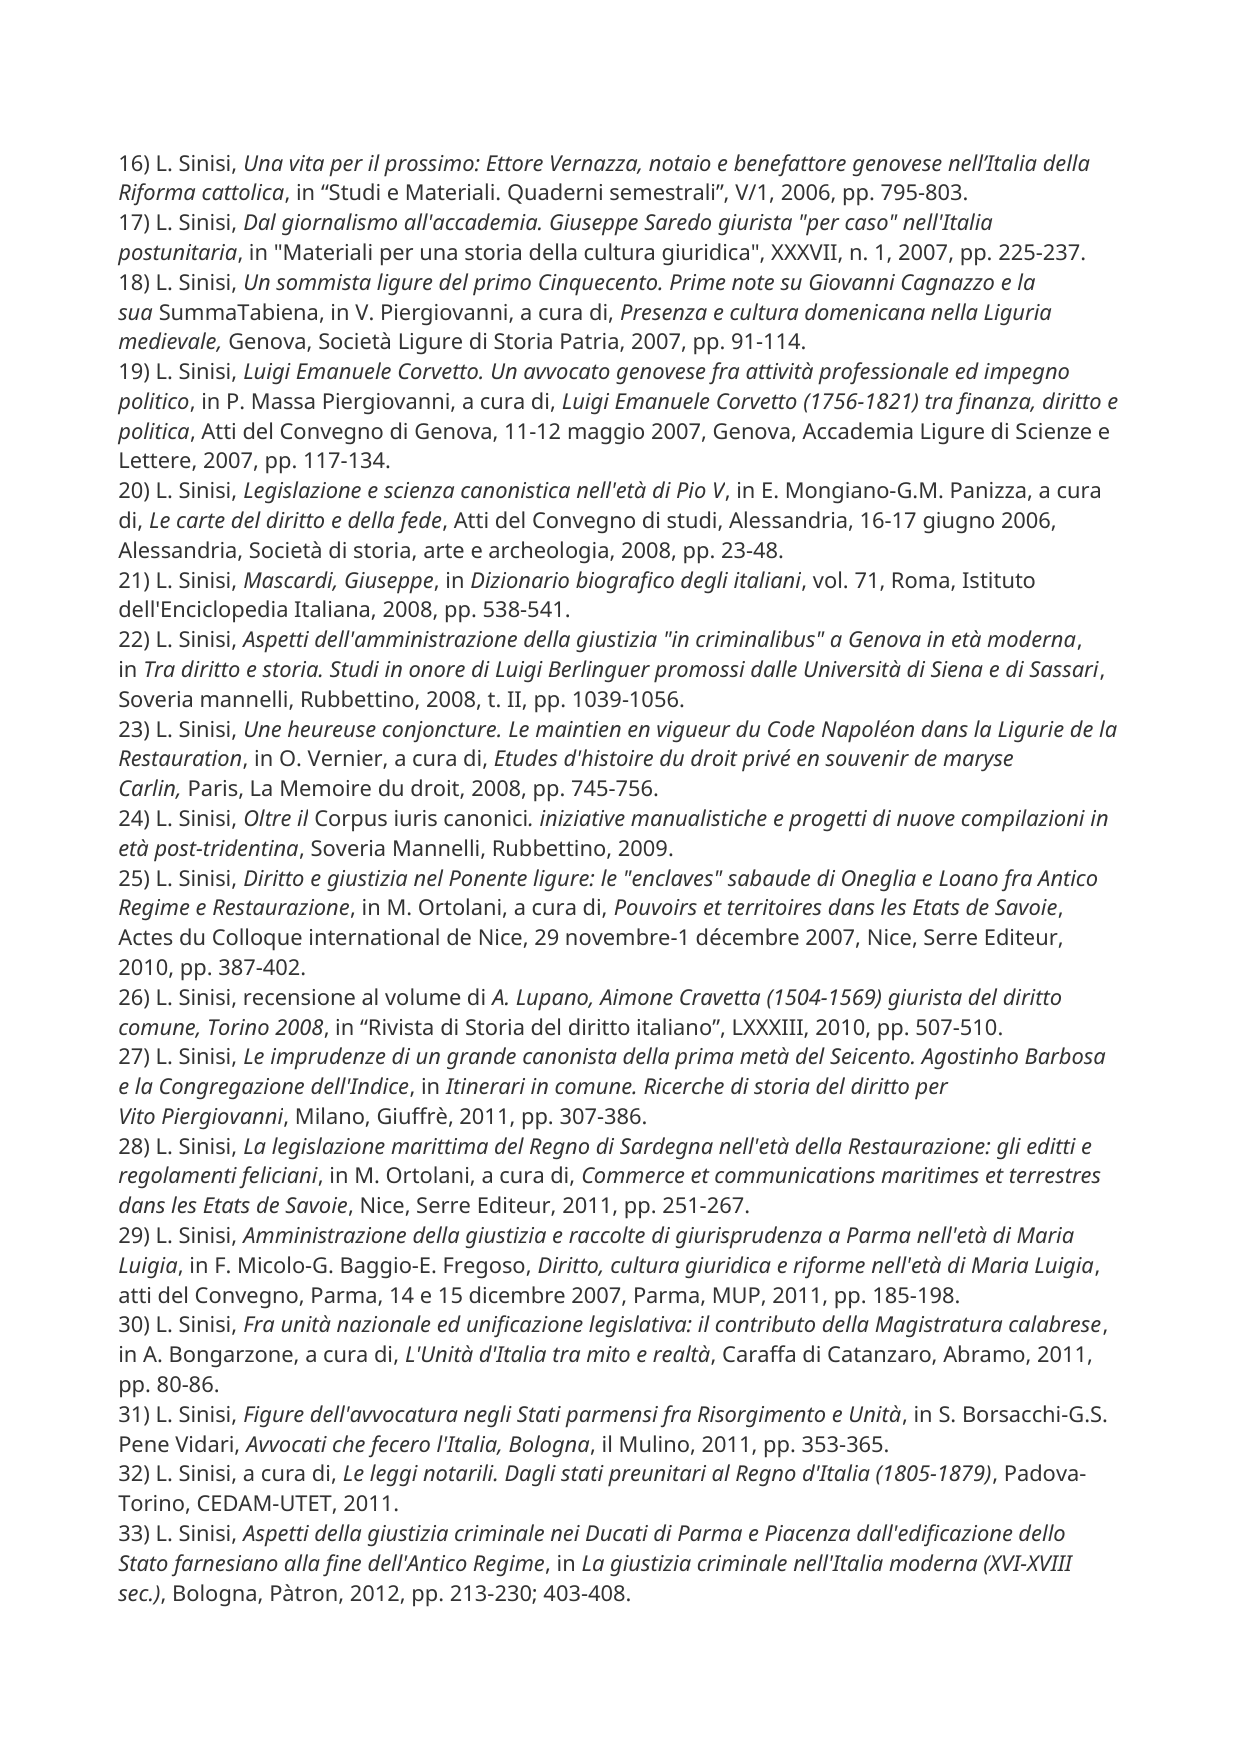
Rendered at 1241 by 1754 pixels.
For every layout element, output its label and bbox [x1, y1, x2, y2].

text [118, 148, 1122, 1607]
